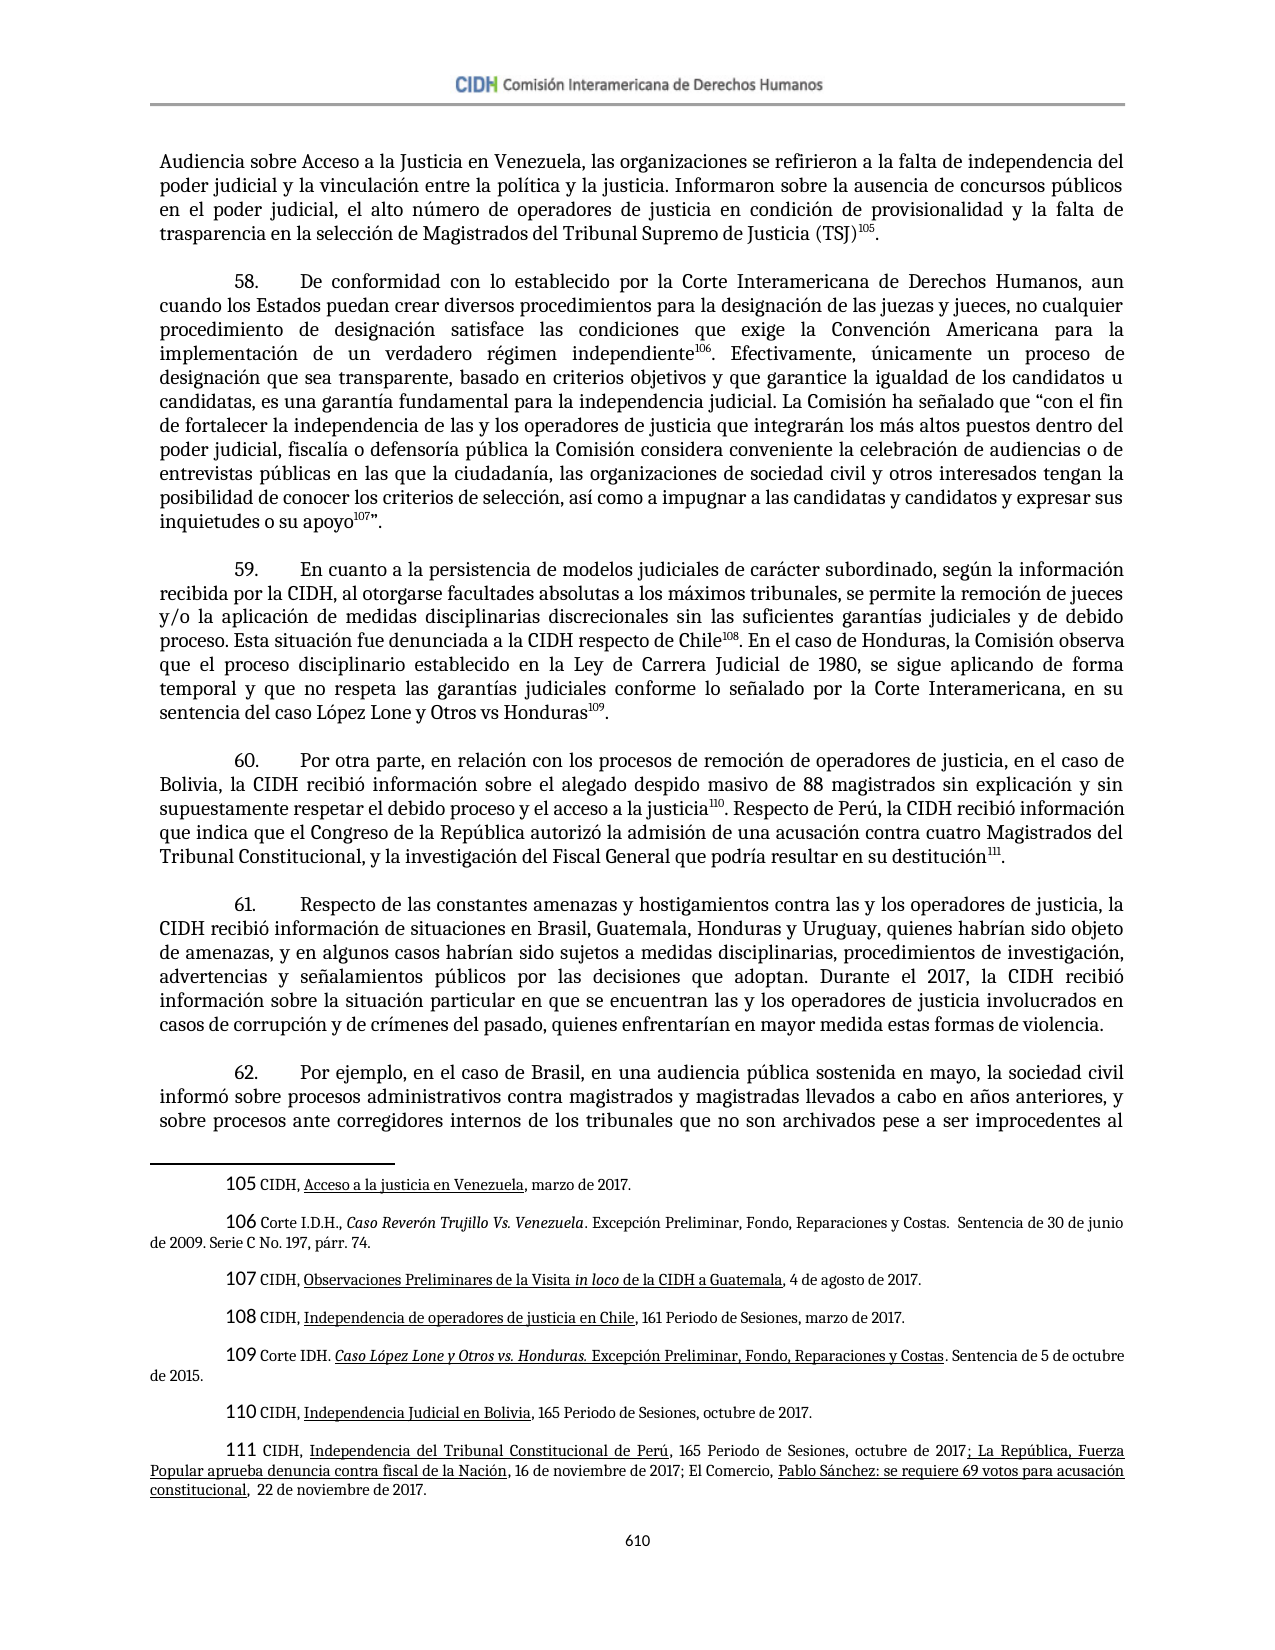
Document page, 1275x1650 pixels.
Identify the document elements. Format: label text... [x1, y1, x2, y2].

list Por ejemplo, en el caso de Brasil, en una audiencia pública sostenida en mayo, la sociedad civil informó sobre procesos administrativos contra magistrados y magistradas llevados a cabo en años anteriores, y sobre procesos ante corregidores internos de los tribunales que no son archivados pese a ser improcedentes al basarse en decisiones o pronunciamientos externos a las decisiones judiciales. Las organizaciones señalaron que en algunos casos existen decisiones que a pesar de declarar a los jueces no responsables, no dejan de contener represiones contra los magistrados y magistradas, configurando una sanción de advertencia y de efecto intimidante contra los miembros de la magistratura. [159, 1060, 1125, 1132]
list Respecto de las constantes amenazas y hostigamientos contra las y los operadores de justicia, la CIDH recibió información de situaciones en Brasil, Guatemala, Honduras y Uruguay, quienes habrían sido objeto de amenazas, y en algunos casos habrían sido sujetos a medidas disciplinarias, procedimientos de investigación, advertencias y señalamientos públicos por las decisiones que adoptan. Durante el 2017, la CIDH recibió información sobre la situación particular en que se encuentran las y los operadores de justicia involucrados en casos de corrupción y de crímenes del pasado, quienes enfrentarían en mayor medida estas formas de violencia. [159, 893, 1125, 1036]
list En cuanto a la persistencia de modelos judiciales de carácter subordinado, según la información recibida por la CIDH, al otorgarse facultades absolutas a los máximos tribunales, se permite la remoción de jueces y/o la aplicación de medidas disciplinarias discrecionales sin las suficientes garantías judiciales y de debido proceso. Esta situación fue denunciada a la CIDH respecto de Chile. En el caso de Honduras, la Comisión observa que el proceso disciplinario establecido en la Ley de Carrera Judicial de 1980, se sigue aplicando de forma temporal y que no respeta las garantías judiciales conforme lo señalado por la Corte Interamericana, en su sentencia del caso López Lone y Otros vs Honduras. [159, 557, 1125, 725]
picture [449, 75, 826, 95]
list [159, 150, 1125, 246]
list De conformidad con lo establecido por la Corte Interamericana de Derechos Humanos, aun cuando los Estados puedan crear diversos procedimientos para la designación de las juezas y jueces, no cualquier procedimiento de designación satisface las condiciones que exige la Convención Americana para la implementación de un verdadero régimen independiente. Efectivamente, únicamente un proceso de designación que sea transparente, basado en criterios objetivos y que garantice la igualdad de los candidatos u candidatas, es una garantía fundamental para la independencia judicial. La Comisión ha señalado que “con el fin de fortalecer la independencia de las y los operadores de justicia que integrarán los más altos puestos dentro del poder judicial, fiscalía o defensoría pública la Comisión considera conveniente la celebración de audiencias o de entrevistas públicas en las que la ciudadanía, las organizaciones de sociedad civil y otros interesados tengan la posibilidad de conocer los criterios de selección, así como a impugnar a las candidatas y candidatos y expresar sus inquietudes o su apoyo”. [159, 270, 1125, 533]
list Por otra parte, en relación con los procesos de remoción de operadores de justicia, en el caso de Bolivia, la CIDH recibió información sobre el alegado despido masivo de 88 magistrados sin explicación y sin supuestamente respetar el debido proceso y el acceso a la justicia. Respecto de Perú, la CIDH recibió información que indica que el Congreso de la República autorizó la admisión de una acusación contra cuatro Magistrados del Tribunal Constitucional, y la investigación del Fiscal General que podría resultar en su destitución. [159, 749, 1125, 869]
